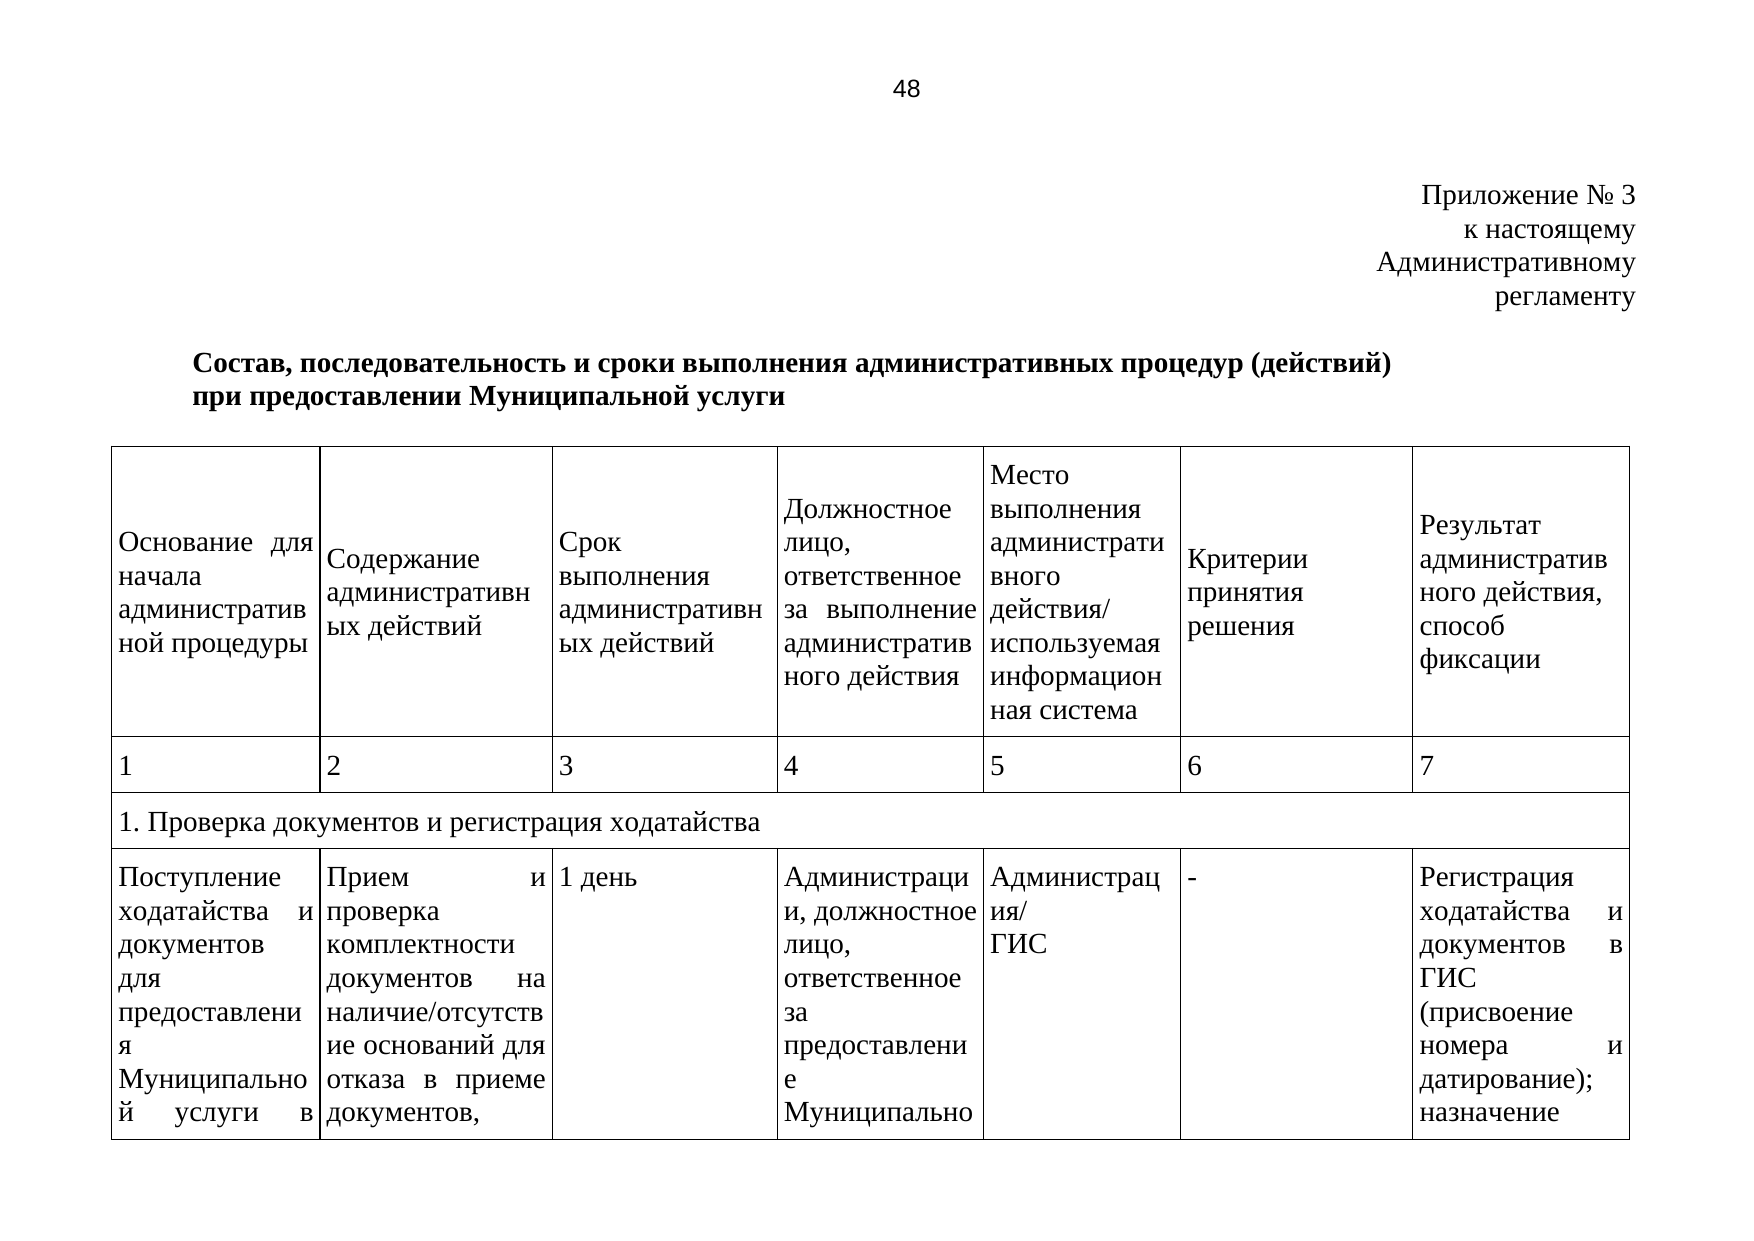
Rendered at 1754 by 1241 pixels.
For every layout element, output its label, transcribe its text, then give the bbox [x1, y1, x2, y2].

table_cell 1. Проверка документов и регистрация ходатайства [112, 793, 1629, 848]
table_cell 1 [112, 737, 319, 792]
table_header Место выполнения административного действия/ используемая информационная система [984, 447, 1180, 736]
table_cell 5 [984, 737, 1180, 792]
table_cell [112, 849, 319, 1138]
table_header Результат административного действия, способ фиксации [1413, 447, 1629, 736]
table_cell 3 [553, 737, 777, 792]
table_header Должностное лицо, ответственное за выполнение административного действия [778, 447, 983, 736]
table_cell - [1181, 849, 1412, 1138]
table_cell Администрация/ ГИС [984, 849, 1180, 1138]
table_cell 4 [778, 737, 983, 792]
table_header Основание для начала административной процедуры [112, 447, 319, 736]
text Приложение № 3 [118, 177, 1636, 211]
table_cell 6 [1181, 737, 1412, 792]
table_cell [1413, 849, 1629, 1138]
text при предоставлении Муниципальной услуги [118, 378, 1636, 412]
table_header Содержание административных действий [321, 447, 552, 736]
text Состав, последовательность и сроки выполнения административных процедур (действий) [118, 345, 1636, 378]
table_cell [778, 849, 983, 1138]
text Административному [118, 244, 1636, 278]
text регламенту [118, 278, 1636, 311]
table_cell 1 день [553, 849, 777, 1138]
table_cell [321, 849, 552, 1138]
text к настоящему [118, 211, 1636, 244]
table_header Критерии принятия решения [1181, 447, 1412, 736]
table_header Срок выполнения административных действий [553, 447, 777, 736]
table_cell 7 [1413, 737, 1629, 792]
table_cell 2 [321, 737, 552, 792]
